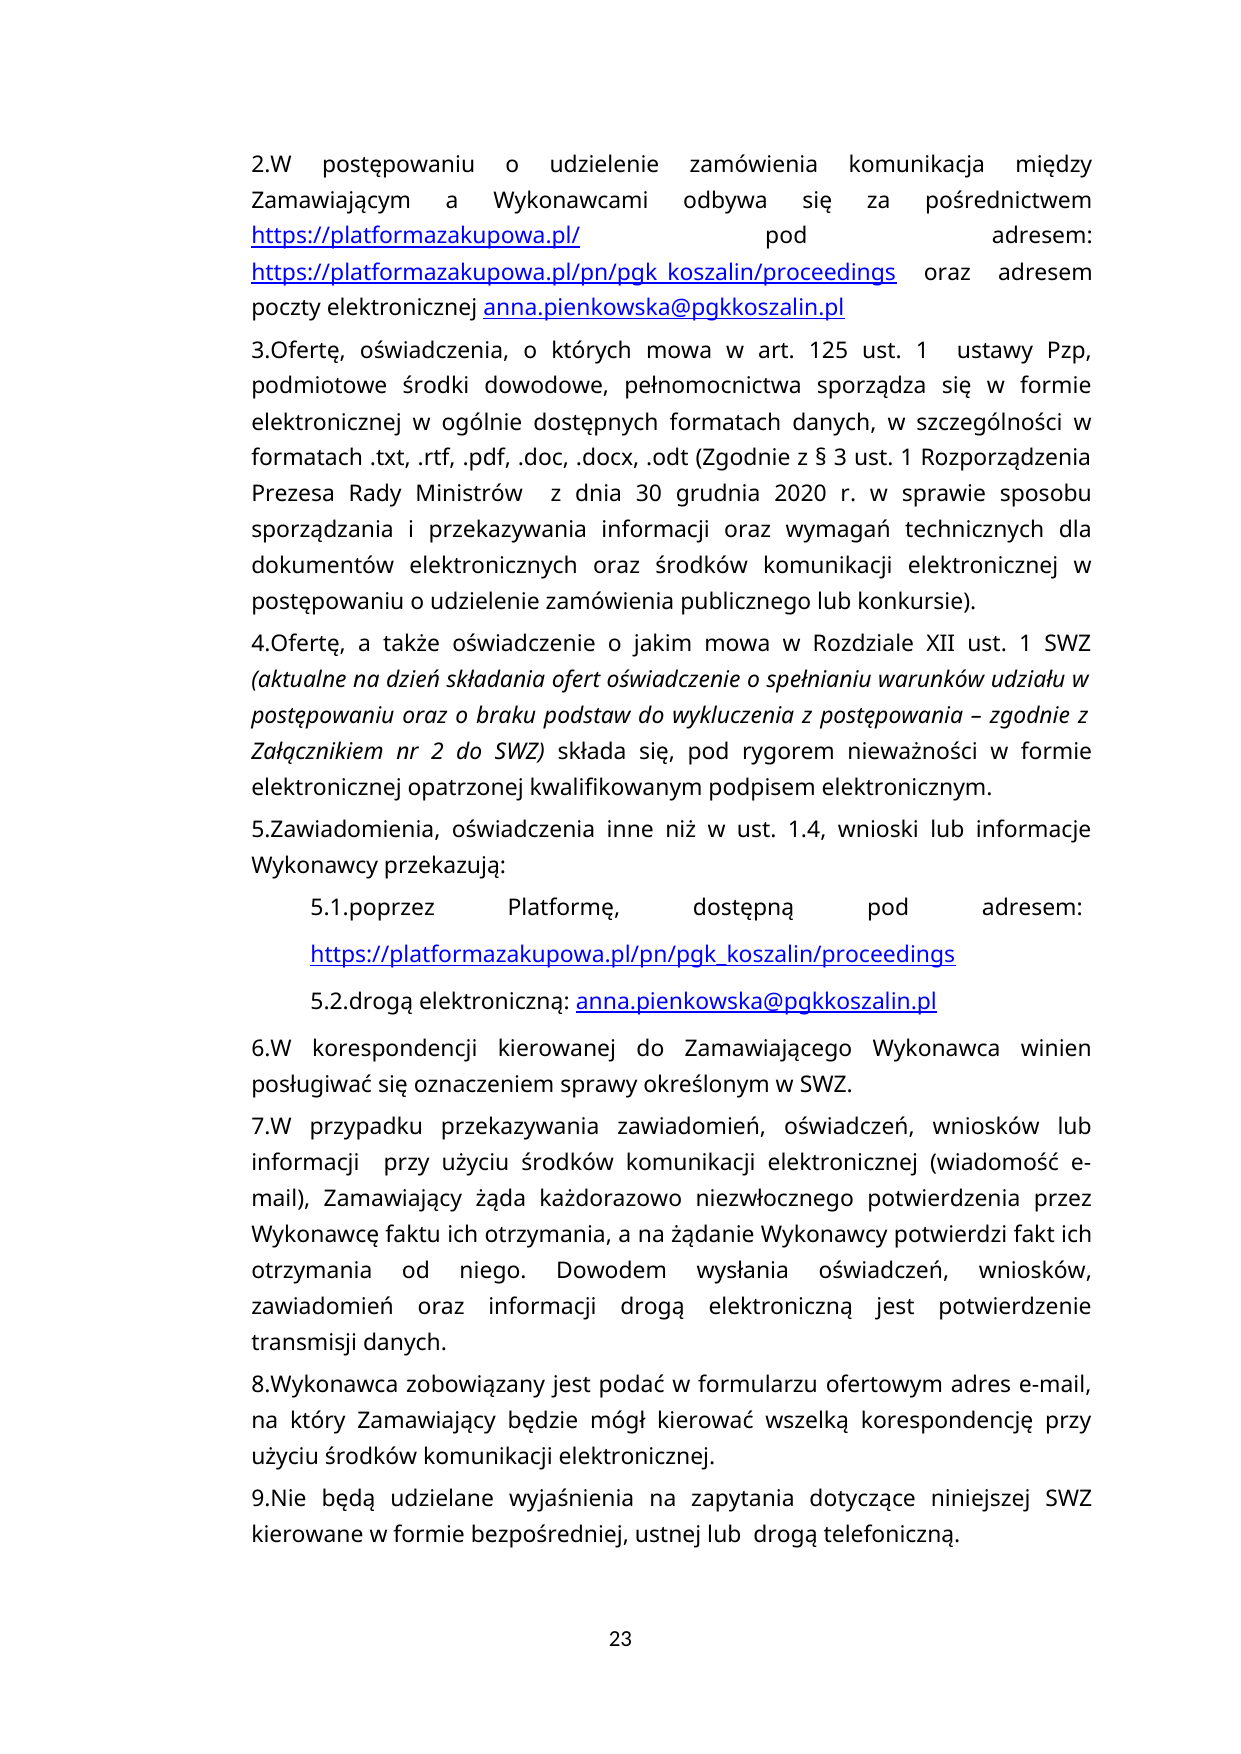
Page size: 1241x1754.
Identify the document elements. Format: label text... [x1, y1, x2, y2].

text 5.Zawiadomienia, oświadczenia inne niż w ust. 1.4, wnioski lub informacje Wykonawcy przekazują: [251, 891, 1093, 958]
text 8.Wykonawca zobowiązany jest podać w formularzu ofertowym adres e-mail, na który Zamawiający będzie mógł kierować wszelką korespondencję przy użyciu środków komunikacji elektronicznej. [251, 1446, 1093, 1549]
text 4.Ofertę, a także oświadczenie o jakim mowa w Rozdziale XII ust. 1 SWZ (aktualne na dzień składania ofert oświadczenie o spełnianiu warunków udziału w postępowaniu oraz o braku podstaw do wykluczenia z postępowania – zgodnie z Załącznikiem nr 2 do SWZ) składa się, pod rygorem nieważności w formie elektronicznej opatrzonej kwalifikowanym podpisem elektronicznym. [251, 705, 1093, 880]
text 5.1.poprzez Platformę, dostępną pod adresem: https://platformazakupowa.pl/pn/pgk_koszalin/proceedings [310, 969, 1083, 1048]
text 5.2.drogą elektroniczną: anna.pienkowska@pgkkoszalin.pl [310, 1063, 1083, 1094]
text 6.W korespondencji kierowanej do Zamawiającego Wykonawca winien posługiwać się oznaczeniem sprawy określonym w SWZ. [251, 1110, 1093, 1177]
text 7.W przypadku przekazywania zawiadomień, oświadczeń, wniosków lub informacji przy użyciu środków komunikacji elektronicznej (wiadomość e-mail), Zamawiający żąda każdorazowo niezwłocznego potwierdzenia przez Wykonawcę faktu ich otrzymania, a na żądanie Wykonawcy potwierdzi fakt ich otrzymania od niego. Dowodem wysłania oświadczeń, wniosków, zawiadomień oraz informacji drogą elektroniczną jest potwierdzenie transmisji danych. [251, 1188, 1093, 1435]
text 2.W postępowaniu o udzielenie zamówienia komunikacja między Zamawiającym a Wykonawcami odbywa się za pośrednictwem https://platformazakupowa.pl/ pod adresem: https://platformazakupowa.pl/pn/pgk_koszalin/proceedings oraz adresem poczty elektronicznej anna.pienkowska@pgkkoszalin.pl [251, 226, 1093, 401]
text 3.Ofertę, oświadczenia, o których mowa w art. 125 ust. 1 ustawy Pzp, podmiotowe środki dowodowe, pełnomocnictwa sporządza się w formie elektronicznej w ogólnie dostępnych formatach danych, w szczególności w formatach .txt, .rtf, .pdf, .doc, .docx, .odt (Zgodnie z § 3 ust. 1 Rozporządzenia Prezesa Rady Ministrów z dnia 30 grudnia 2020 r. w sprawie sposobu sporządzania i przekazywania informacji oraz wymagań technicznych dla dokumentów elektronicznych oraz środków komunikacji elektronicznej w postępowaniu o udzielenie zamówienia publicznego lub konkursie). [251, 412, 1093, 694]
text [251, 148, 1093, 215]
